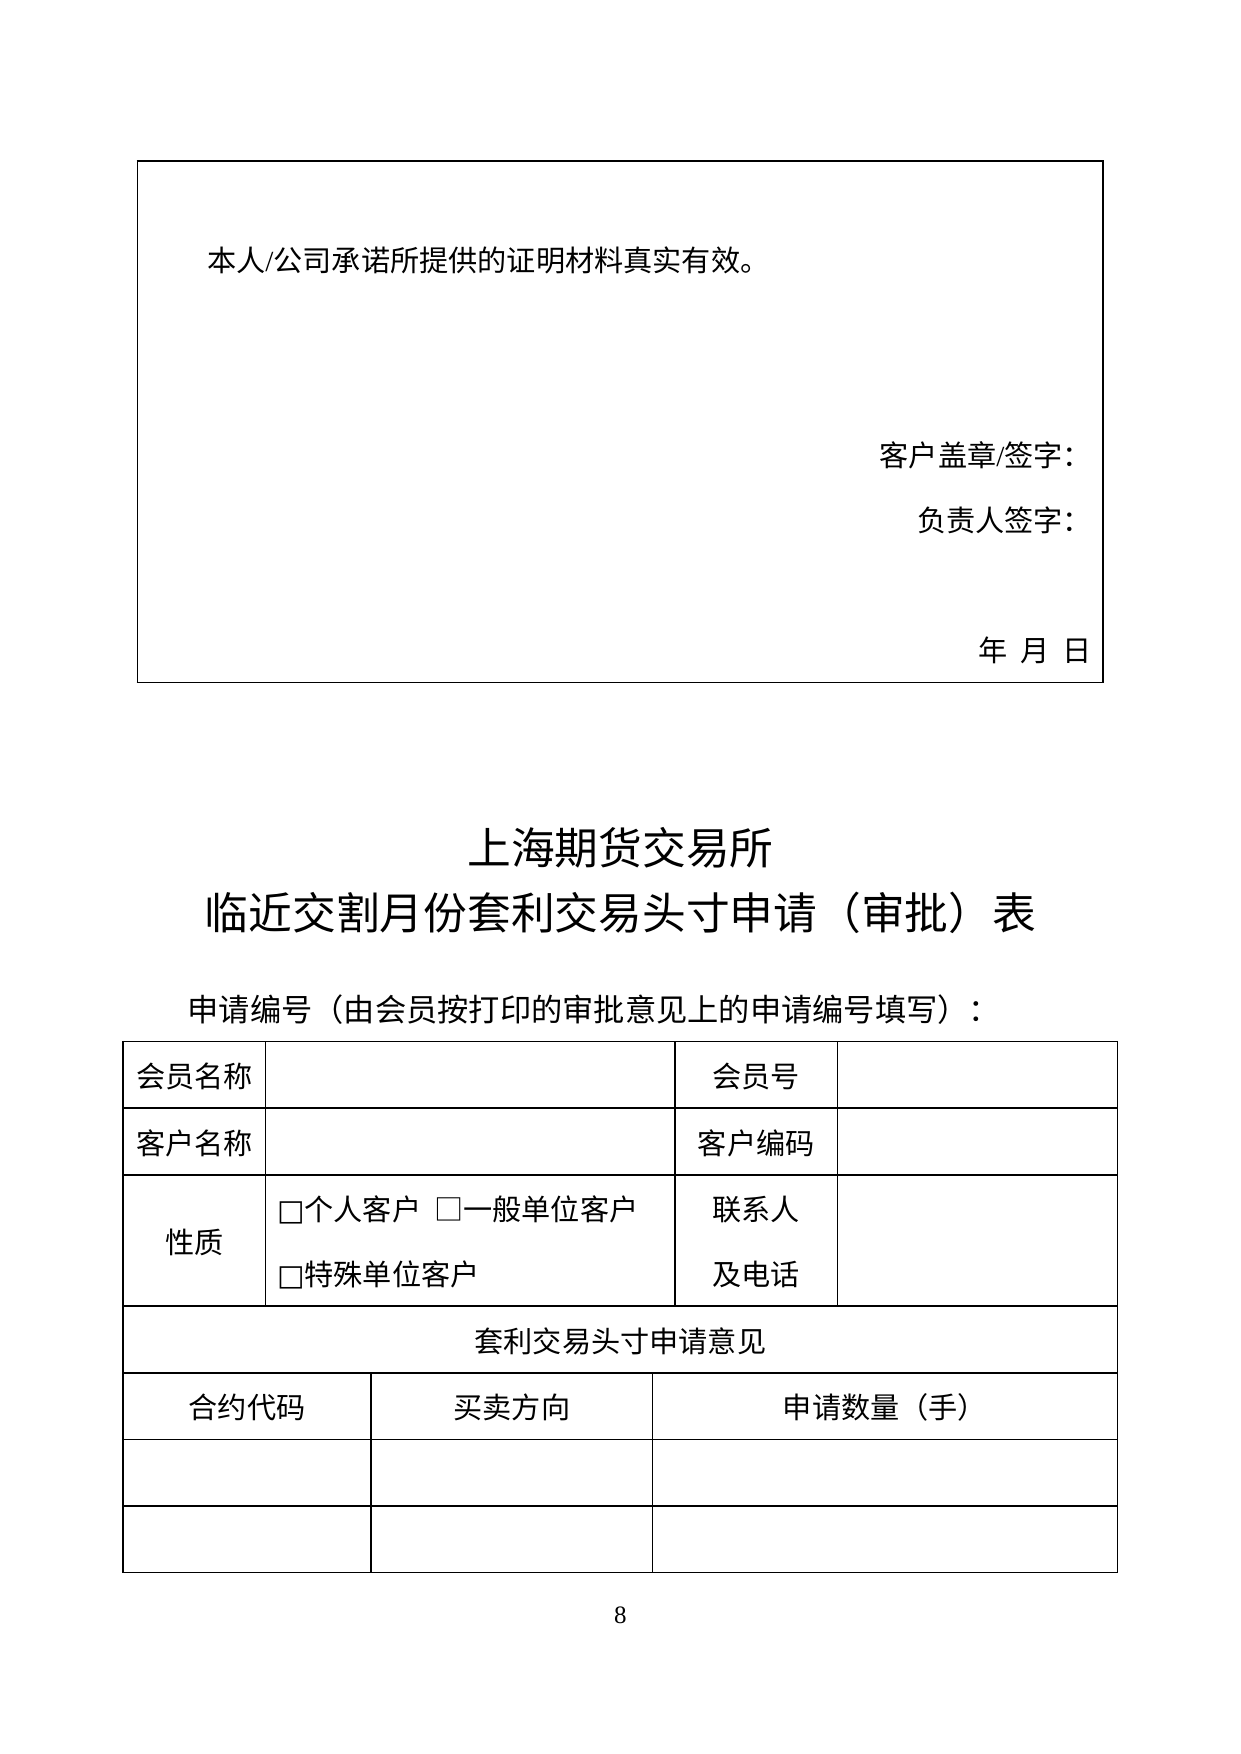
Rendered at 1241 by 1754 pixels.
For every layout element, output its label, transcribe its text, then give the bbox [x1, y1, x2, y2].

table_cell [653, 1440, 1117, 1505]
table_header [266, 1042, 674, 1107]
table_cell 申请数量（手） [653, 1374, 1117, 1438]
text 申请编号（由会员按打印的审批意见上的申请编号填写）： [187, 976, 1053, 1041]
table_cell 客户名称 [124, 1109, 265, 1174]
table_cell 联系人 及电话 [676, 1176, 837, 1305]
table_cell [372, 1507, 652, 1572]
text 临近交割月份套利交易头寸申请（审批）表 [187, 878, 1053, 943]
table_header 会员名称 [124, 1042, 265, 1107]
table_cell [372, 1440, 652, 1505]
table_cell [653, 1507, 1117, 1572]
table_cell [838, 1176, 1117, 1305]
table_cell 本人/公司承诺所提供的证明材料真实有效。 客户盖章/签字： 负责人签字： 年 月 日 [138, 162, 1102, 682]
table_cell [266, 1109, 674, 1174]
table_cell [124, 1507, 370, 1572]
table_cell 性质 [124, 1176, 265, 1305]
table_cell □个人客户 □一般单位客户 □特殊单位客户 [266, 1176, 674, 1305]
table_cell 合约代码 [124, 1374, 370, 1438]
text 上海期货交易所 [187, 813, 1053, 878]
table_cell [838, 1109, 1117, 1174]
table_cell [124, 1440, 370, 1505]
table_cell 客户编码 [676, 1109, 837, 1174]
table_header 会员号 [676, 1042, 837, 1107]
table_cell 套利交易头寸申请意见 [124, 1307, 1117, 1372]
table_header [838, 1042, 1117, 1107]
table_cell 买卖方向 [372, 1374, 652, 1438]
